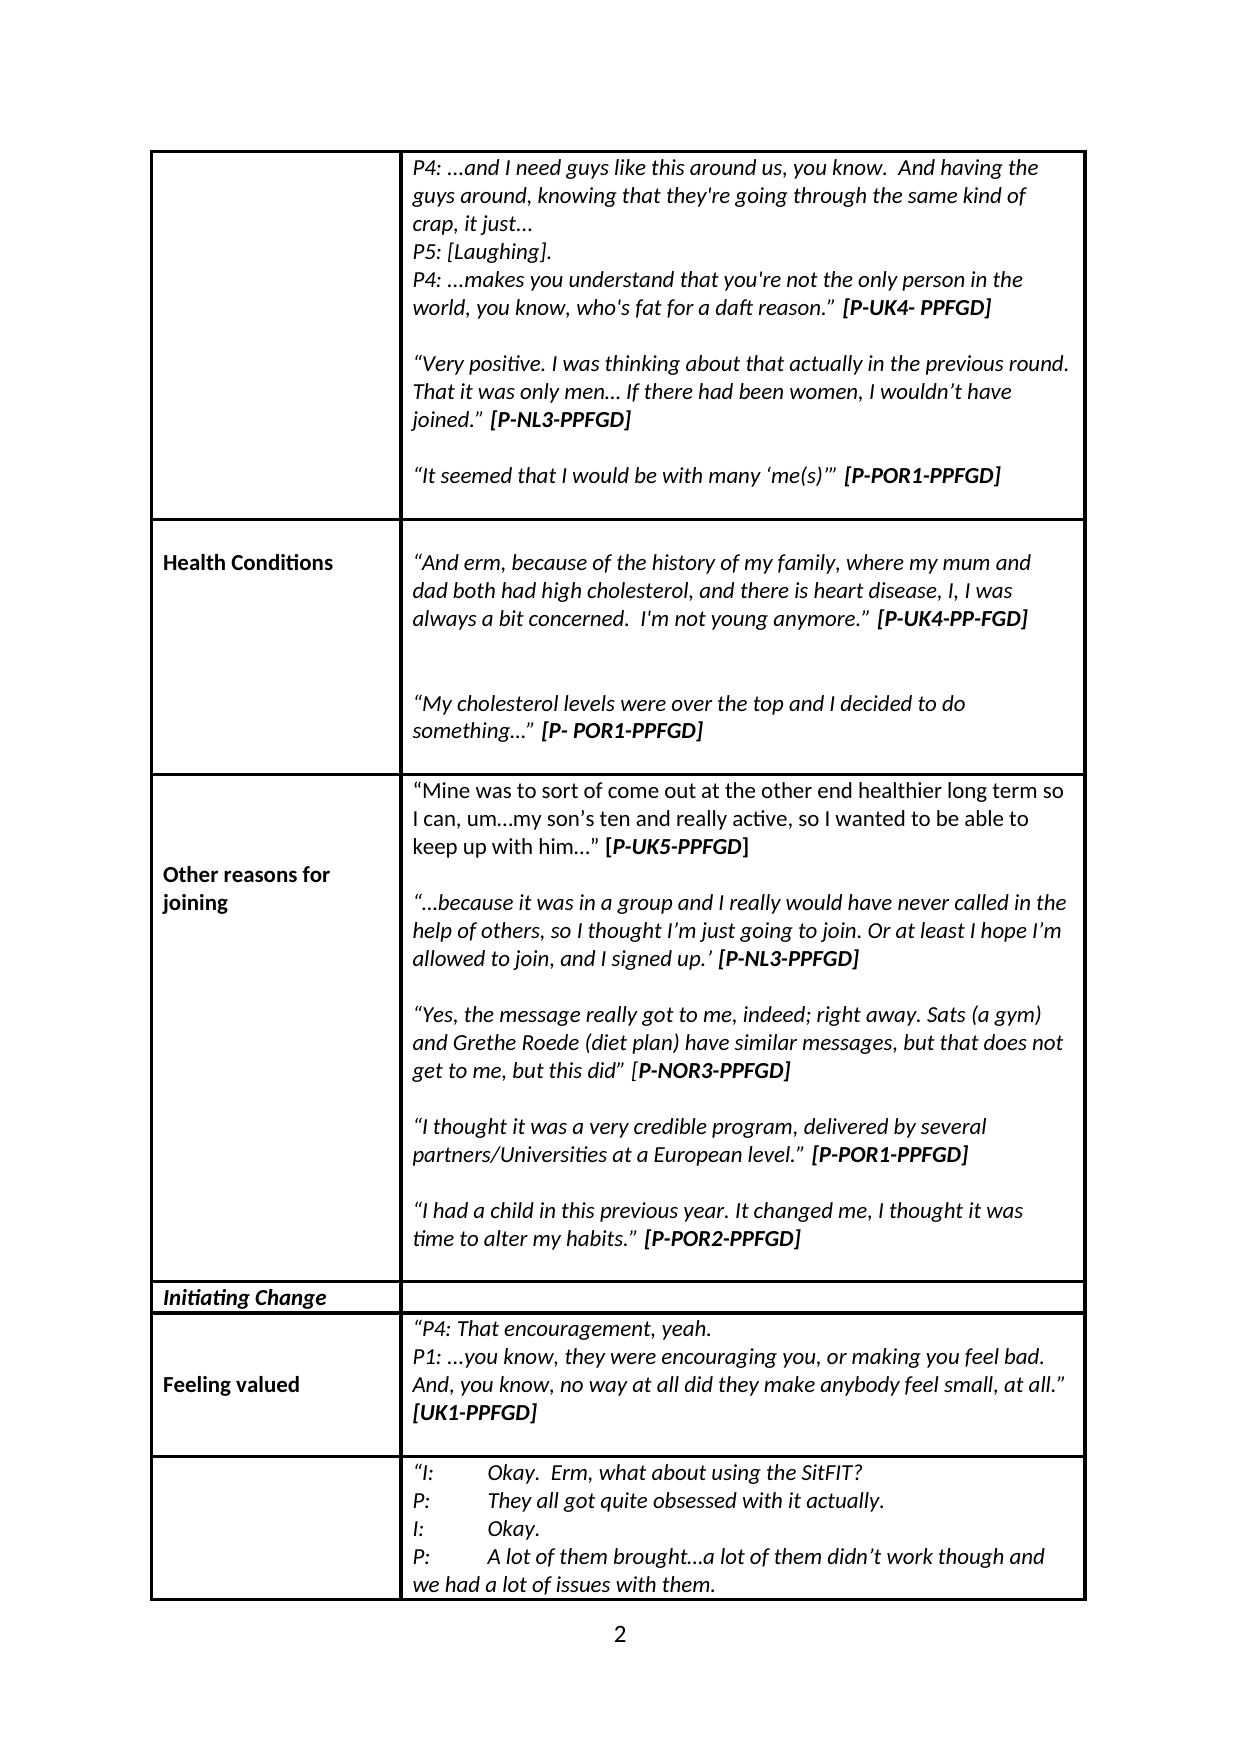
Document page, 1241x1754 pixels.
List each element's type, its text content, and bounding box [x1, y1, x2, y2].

table_cell Health Conditions [153, 521, 399, 773]
table_cell Other reasons for joining [153, 776, 399, 1280]
table_cell Feeling valued [153, 1315, 399, 1454]
table_cell “P4: That encouragement, yeah. P1: ...you know, they were encouraging you, or making you feel bad. And, you know, no way at all did they make anybody feel small, at all.” [UK1-PPFGD] [403, 1315, 1083, 1454]
table_cell “And erm, because of the history of my family, where my mum and dad both had high cholesterol, and there is heart disease, I, I was always a bit concerned. I'm not young anymore.” [P-UK4-PP-FGD] “My cholesterol levels were over the top and I decided to do something…” [P- POR1-PPFGD] [403, 521, 1083, 773]
table_cell Initiating Change [153, 1283, 399, 1311]
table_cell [403, 153, 1083, 517]
table_cell “Mine was to sort of come out at the other end healthier long term so I can, um…my son’s ten and really active, so I wanted to be able to keep up with him…” [P-UK5-PPFGD] “…because it was in a group and I really would have never called in the help of others, so I thought I’m just going to join. Or at least I hope I’m allowed to join, and I signed up.’ [P-NL3-PPFGD] “Yes, the message really got to me, indeed; right away. Sats (a gym) and Grethe Roede (diet plan) have similar messages, but that does not get to me, but this did” [P-NOR3-PPFGD] “I thought it was a very credible program, delivered by several partners/Universities at a European level.” [P-POR1-PPFGD] “I had a child in this previous year. It changed me, I thought it was time to alter my habits.” [P-POR2-PPFGD] [403, 776, 1083, 1280]
table_cell [403, 1283, 1083, 1311]
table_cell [153, 1458, 399, 1598]
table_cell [153, 153, 399, 517]
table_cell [403, 1458, 1083, 1598]
